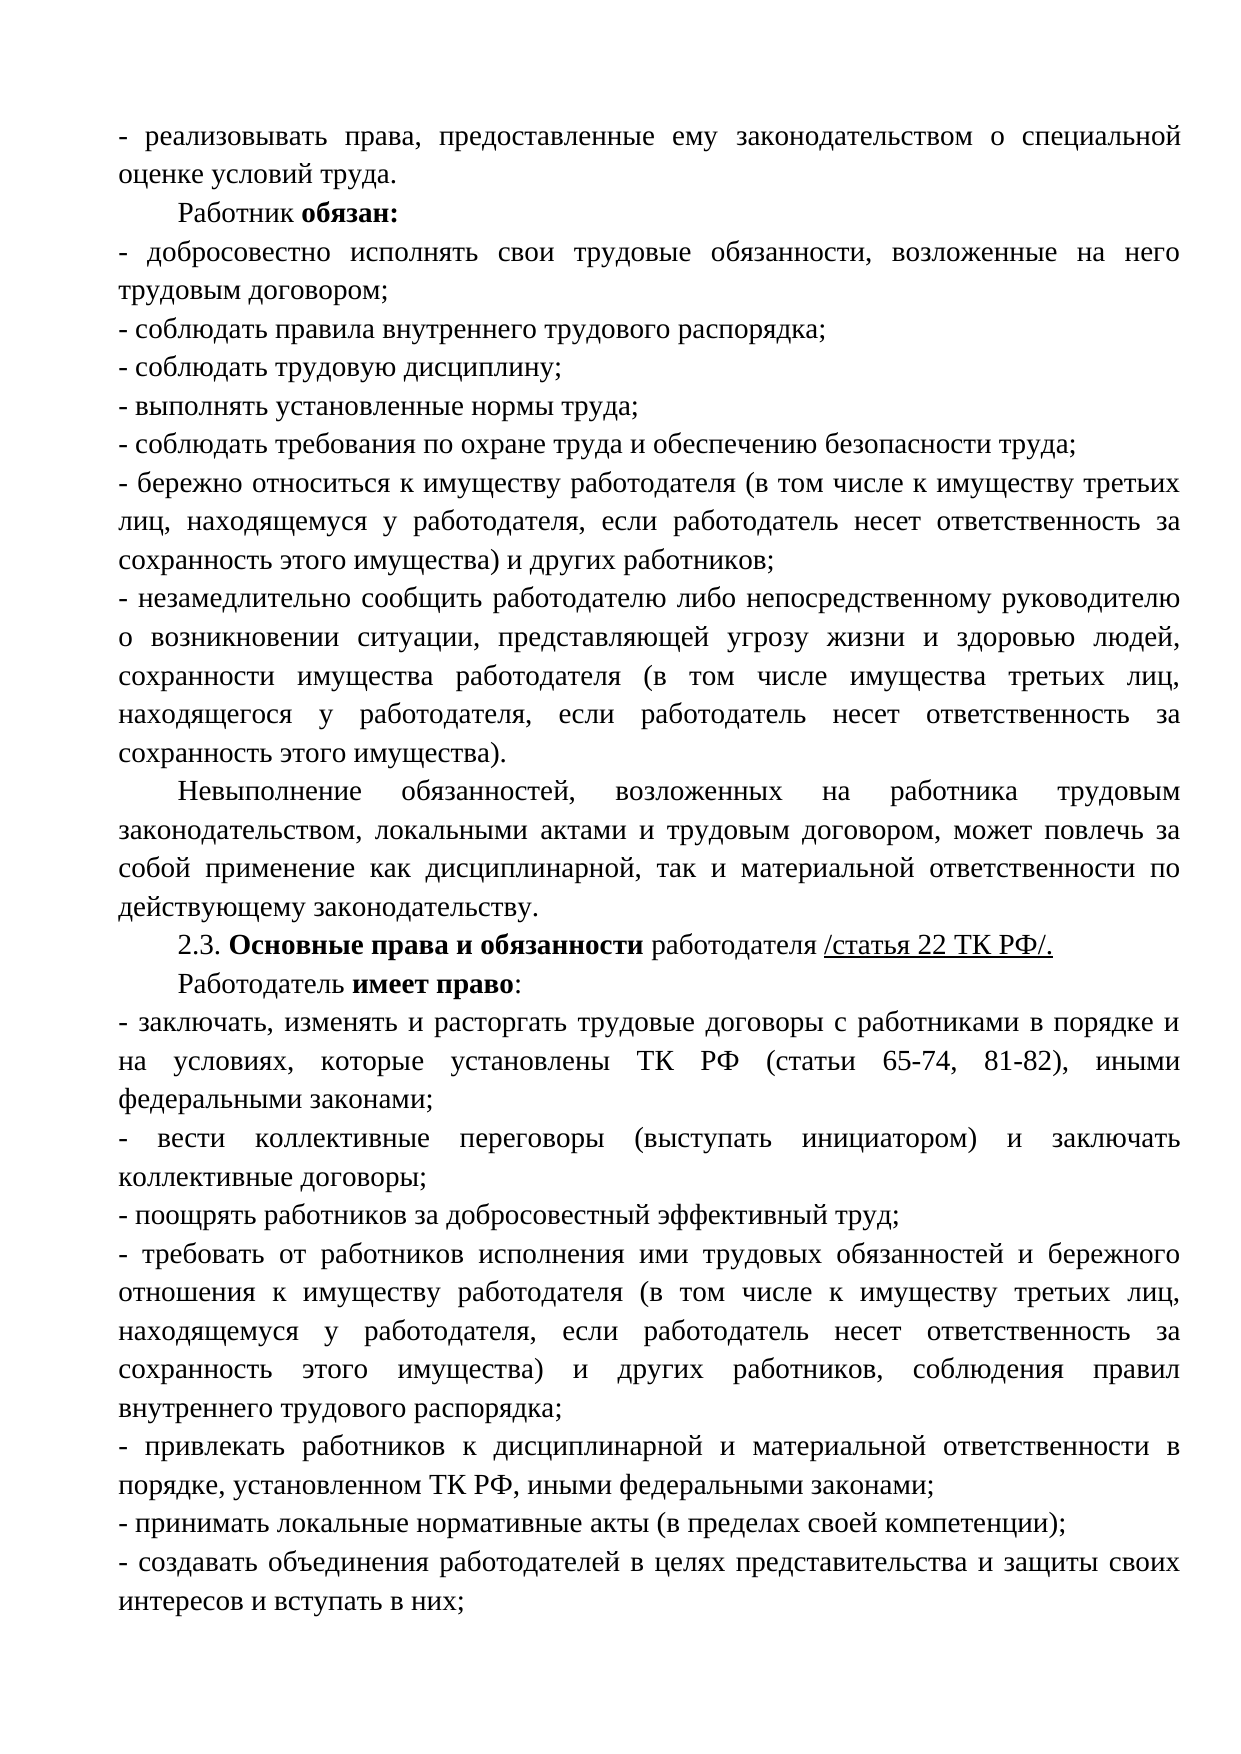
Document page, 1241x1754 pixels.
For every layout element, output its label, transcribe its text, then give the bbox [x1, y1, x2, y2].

text - создавать объединения работодателей в целях представительства и защиты своих интересов и вступать в них; [118, 1544, 1181, 1616]
text - соблюдать правила внутреннего трудового распорядка; [118, 311, 1181, 344]
text - требовать от работников исполнения ими трудовых обязанностей и бережного отношения к имуществу работодателя (в том числе к имуществу третьих лиц, находящемуся у работодателя, если работодатель несет ответственность за сохранность этого имущества) и других работников, соблюдения правил внутреннего трудового распорядка; [118, 1236, 1181, 1423]
text - заключать, изменять и расторгать трудовые договоры с работниками в порядке и на условиях, которые установлены ТК РФ (статьи 65-74, 81-82), иными федеральными законами; [118, 1004, 1181, 1115]
text - реализовывать права, предоставленные ему законодательством о специальной оценке условий труда. [118, 118, 1181, 190]
text - соблюдать трудовую дисциплину; [118, 349, 1181, 383]
text - незамедлительно сообщить работодателю либо непосредственному руководителю о возникновении ситуации, представляющей угрозу жизни и здоровью людей, сохранности имущества работодателя (в том числе имущества третьих лиц, находящегося у работодателя, если работодатель несет ответственность за сохранность этого имущества). [118, 581, 1181, 768]
text - бережно относиться к имуществу работодателя (в том числе к имуществу третьих лиц, находящемуся у работодателя, если работодатель несет ответственность за сохранность этого имущества) и других работников; [118, 465, 1181, 576]
text Невыполнение обязанностей, возложенных на работника трудовым законодательством, локальными актами и трудовым договором, может повлечь за собой применение как дисциплинарной, так и материальной ответственности по действующему законодательству. [118, 773, 1181, 922]
text - принимать локальные нормативные акты (в пределах своей компетенции); [118, 1506, 1181, 1539]
text - выполнять установленные нормы труда; [118, 388, 1181, 421]
text Работник обязан: [118, 195, 1181, 229]
text 2.3. Основные права и обязанности работодателя /статья 22 ТК РФ/. [118, 927, 1181, 961]
text - вести коллективные переговоры (выступать инициатором) и заключать коллективные договоры; [118, 1120, 1181, 1192]
text - соблюдать требования по охране труда и обеспечению безопасности труда; [118, 426, 1181, 460]
text Работодатель имеет право: [118, 966, 1181, 999]
text - привлекать работников к дисциплинарной и материальной ответственности в порядке, установленном ТК РФ, иными федеральными законами; [118, 1428, 1181, 1501]
text - поощрять работников за добросовестный эффективный труд; [118, 1197, 1181, 1231]
text - добросовестно исполнять свои трудовые обязанности, возложенные на него трудовым договором; [118, 234, 1181, 306]
